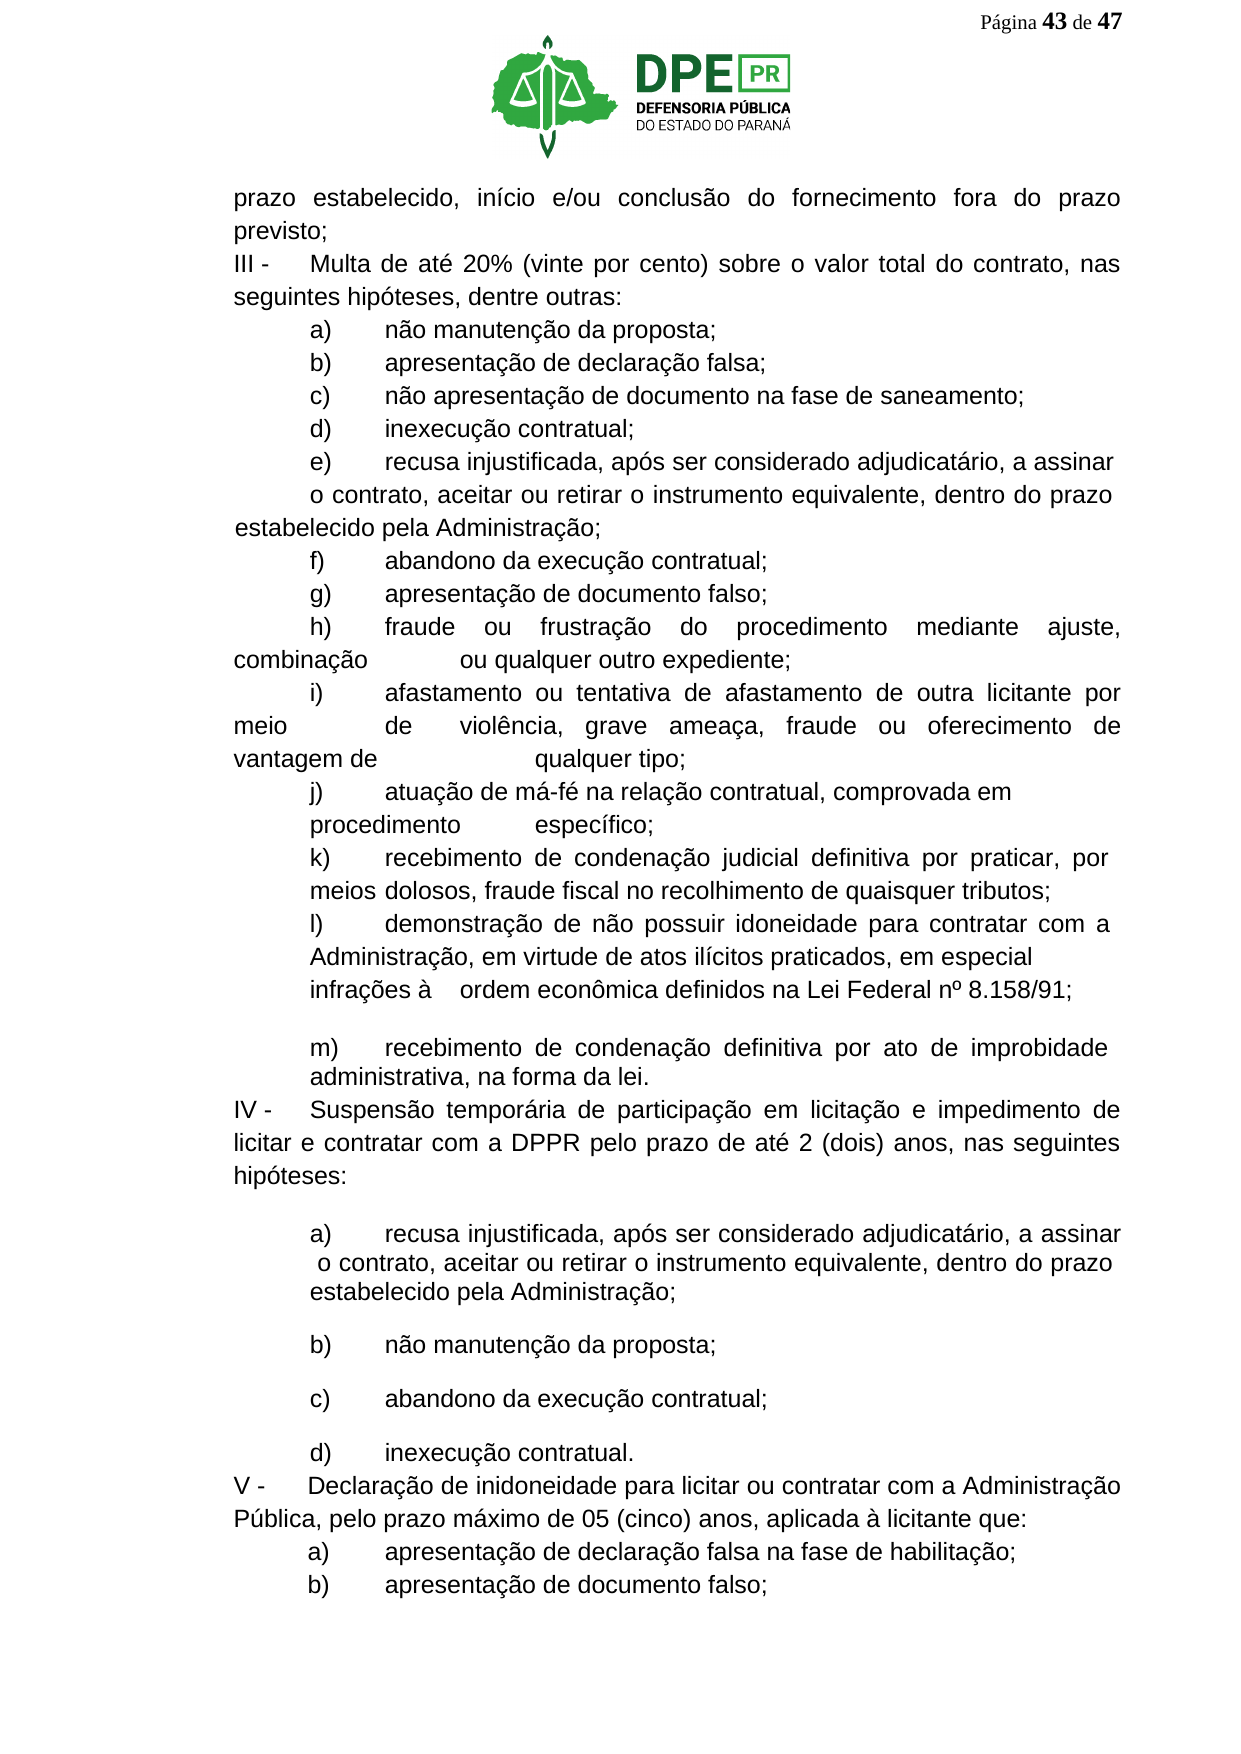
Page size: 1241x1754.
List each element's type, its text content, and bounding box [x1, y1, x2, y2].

text h) fraude ou frustração do procedimento mediante ajuste, combinação ou qualquer outro expediente; [233, 612, 1122, 674]
text g) apresentação de documento falso; [233, 579, 1122, 608]
text e) recusa injustificada, após ser considerado adjudicatário, a assinar o contrato, aceitar ou retirar o instrumento equivalente, dentro do prazo estabelecido pela Administração; [233, 447, 1122, 542]
text a) apresentação de declaração falsa na fase de habilitação; [233, 1537, 1122, 1566]
text a) não manutenção da proposta; [233, 315, 1122, 344]
subtitle m) recebimento de condenação definitiva por ato de improbidade administrativa, na forma da lei. [159, 1033, 1122, 1091]
text l) demonstração de não possuir idoneidade para contratar com a Administração, em virtude de atos ilícitos praticados, em especial infrações à ordem econômica definidos na Lei Federal nº 8.158/91; [233, 909, 1122, 1004]
text IV - Suspensão temporária de participação em licitação e impedimento de licitar e contratar com a DPPR pelo prazo de até 2 (dois) anos, nas seguintes hipóteses: [233, 1095, 1122, 1190]
text d) inexecução contratual; [233, 414, 1122, 443]
text j) atuação de má-fé na relação contratual, comprovada em procedimento específico; [233, 777, 1122, 839]
text III - Multa de até 20% (vinte por cento) sobre o valor total do contrato, nas seguintes hipóteses, dentre outras: [233, 249, 1122, 311]
subtitle d) inexecução contratual. [159, 1438, 1122, 1467]
subtitle b) não manutenção da proposta; [159, 1330, 1122, 1359]
text k) recebimento de condenação judicial definitiva por praticar, por meios dolosos, fraude fiscal no recolhimento de quaisquer tributos; [233, 843, 1122, 905]
subtitle a) recusa injustificada, após ser considerado adjudicatário, a assinar o contrato, aceitar ou retirar o instrumento equivalente, dentro do prazo estabelecido pela Administração; [159, 1219, 1122, 1305]
text V - Declaração de inidoneidade para licitar ou contratar com a Administração Pública, pelo prazo máximo de 05 (cinco) anos, aplicada à licitante que: [233, 1471, 1122, 1533]
text b) apresentação de documento falso; [233, 1570, 1122, 1599]
subtitle c) abandono da execução contratual; [159, 1384, 1122, 1413]
text i) afastamento ou tentativa de afastamento de outra licitante por meio de violência, grave ameaça, fraude ou oferecimento de vantagem de qualquer tipo; [233, 678, 1122, 773]
text c) não apresentação de documento na fase de saneamento; [233, 381, 1122, 410]
text f) abandono da execução contratual; [233, 546, 1122, 575]
picture [491, 35, 790, 159]
text b) apresentação de declaração falsa; [233, 348, 1122, 377]
